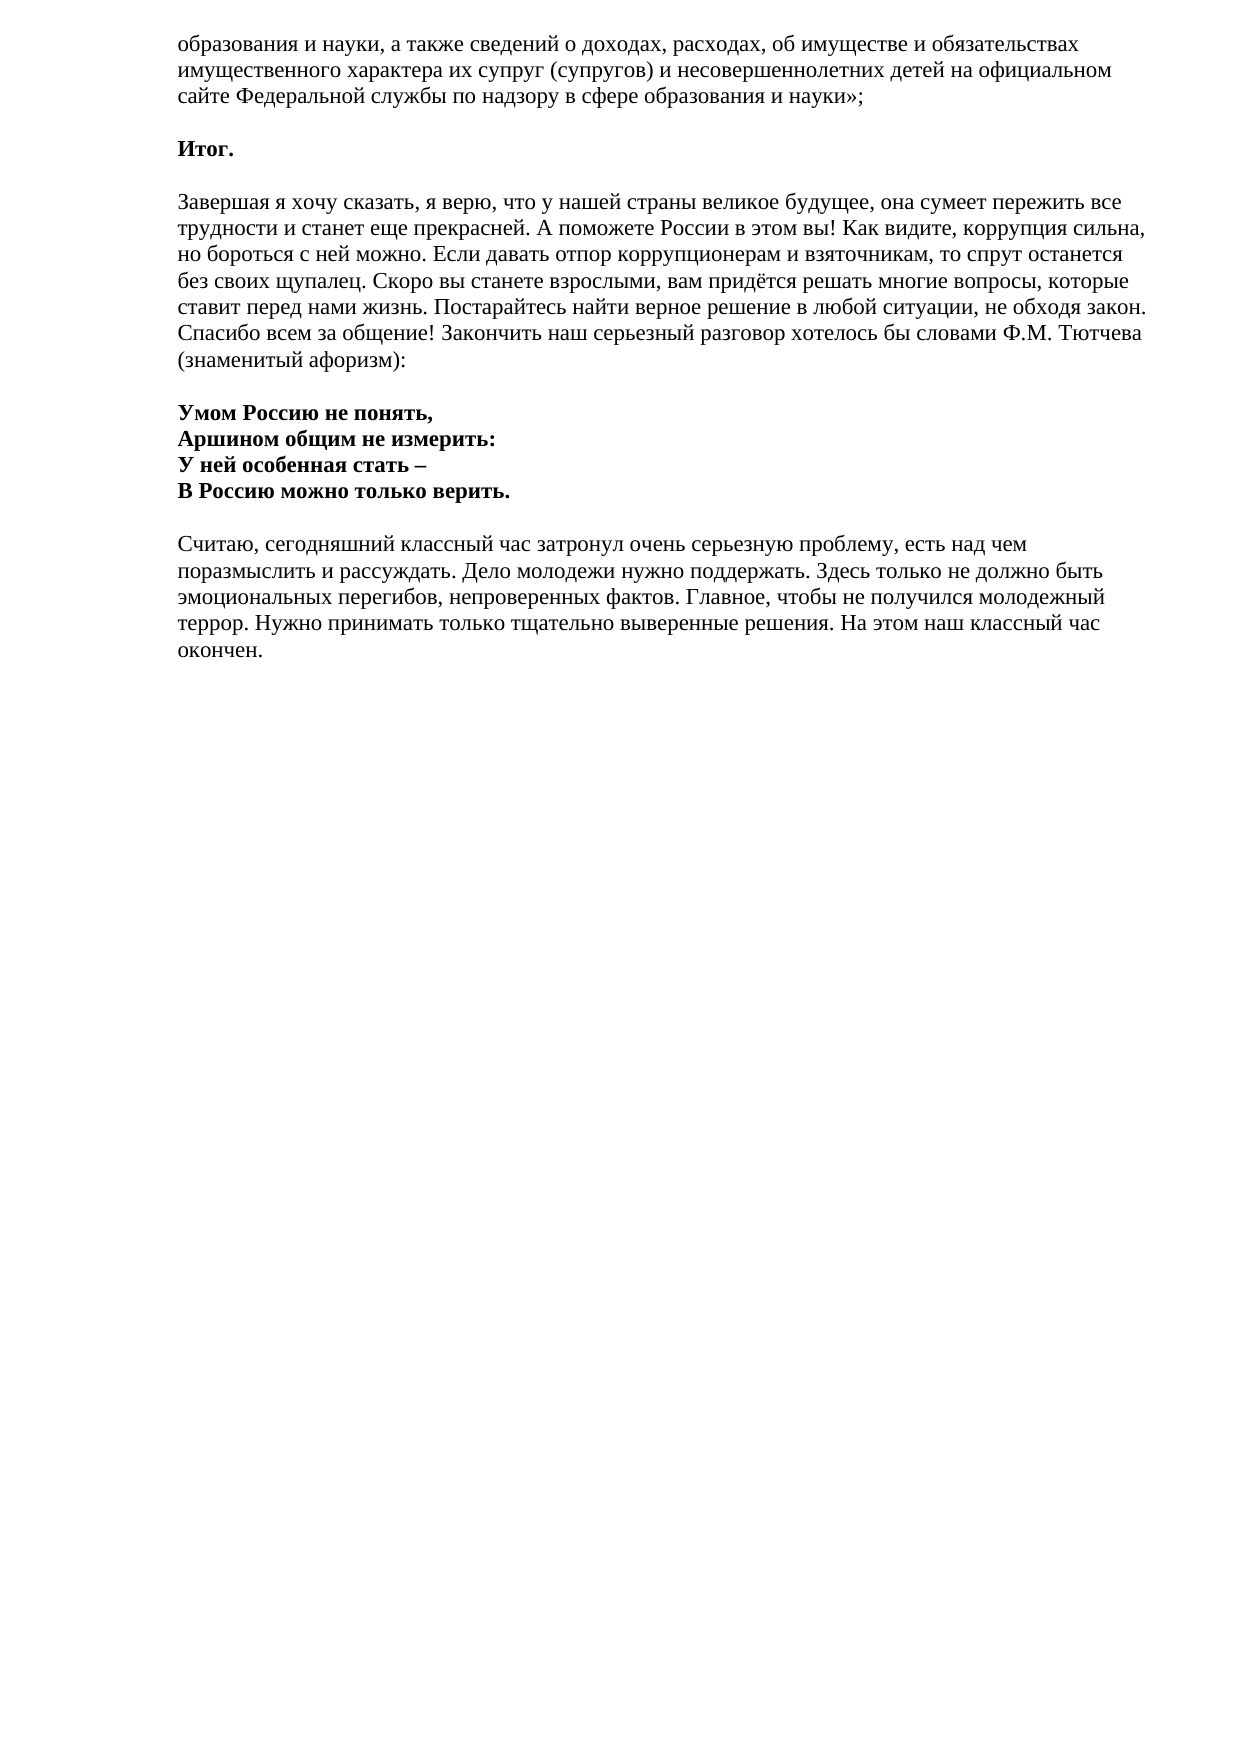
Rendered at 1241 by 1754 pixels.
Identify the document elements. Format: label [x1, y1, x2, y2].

text [177, 29, 1152, 662]
